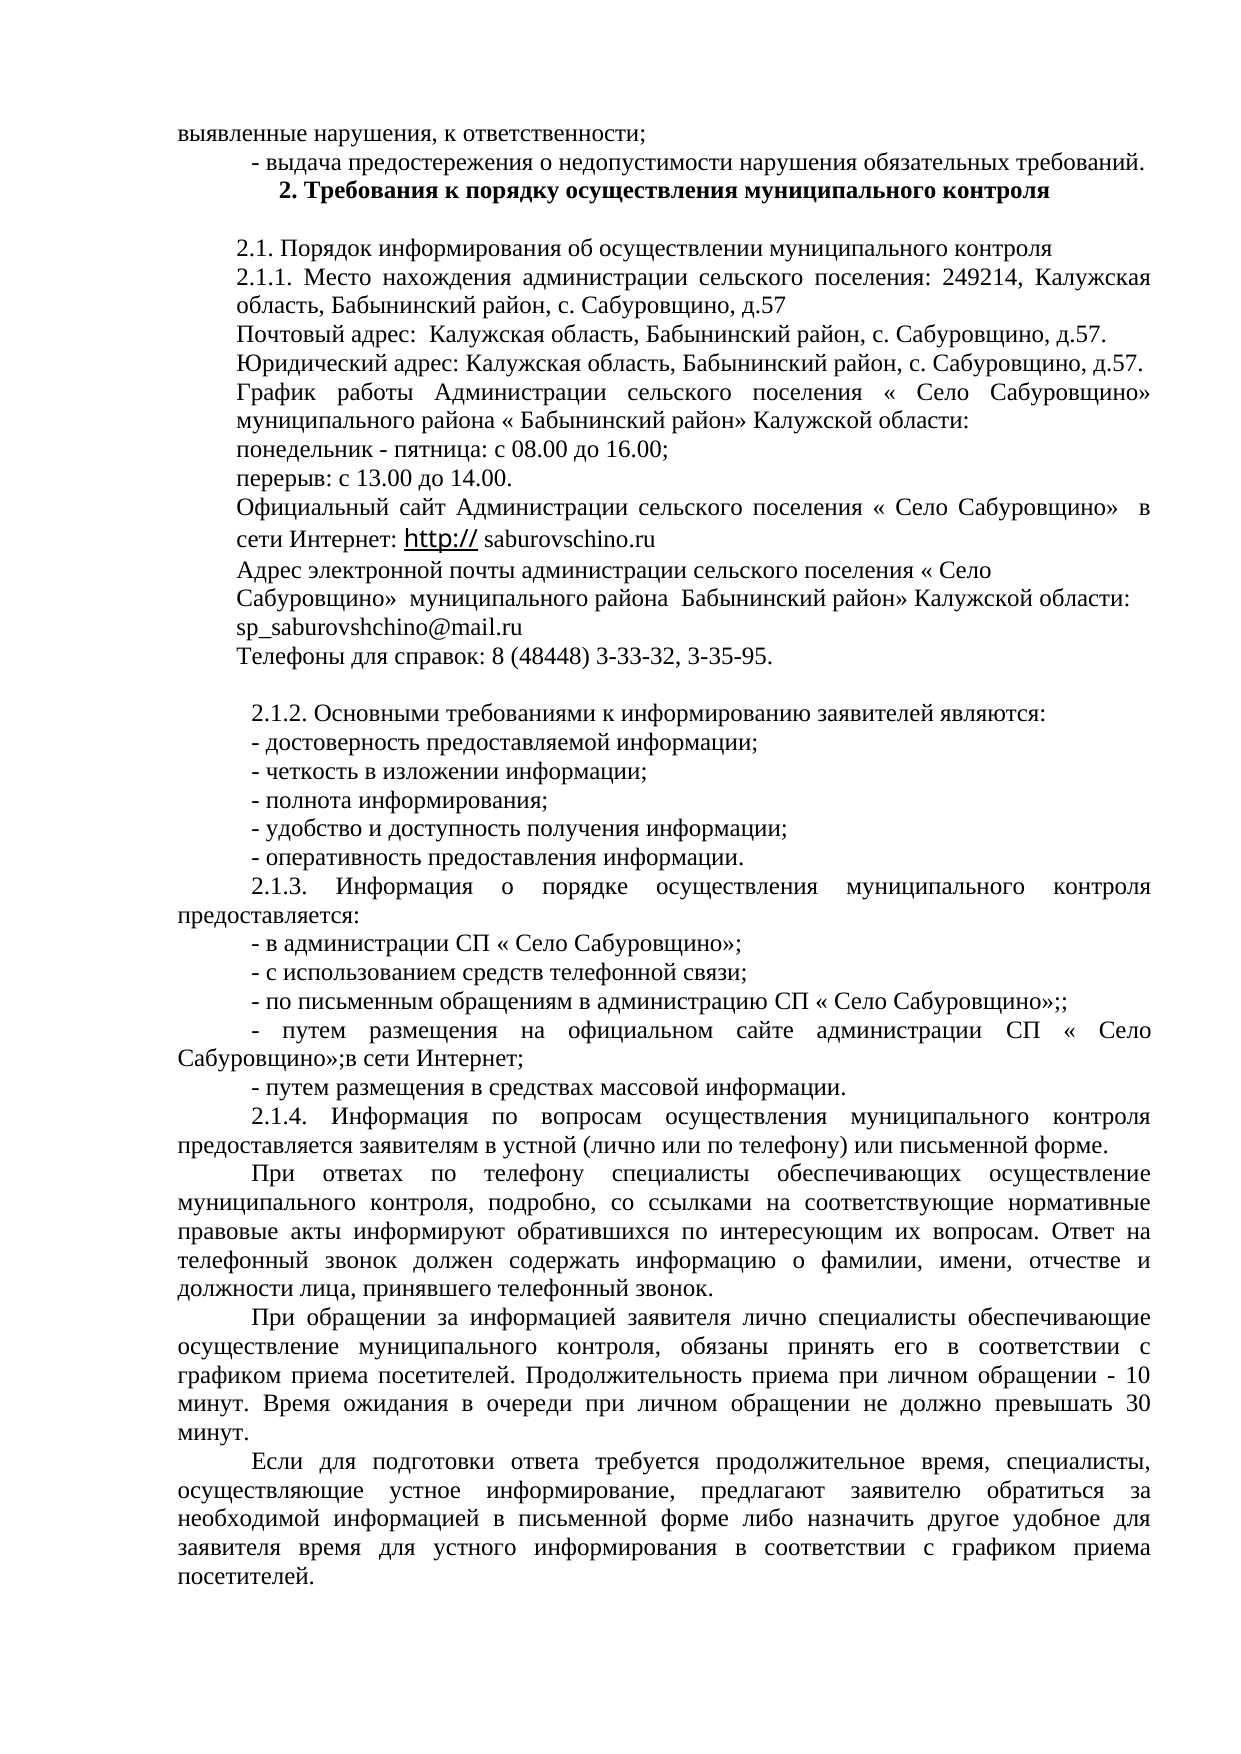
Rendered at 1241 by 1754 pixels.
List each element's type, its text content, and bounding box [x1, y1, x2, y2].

text - достоверность предоставляемой информации; [177, 727, 1152, 756]
text Почтовый адрес: Калужская область, Бабынинский район, с. Сабуровщино, д.57. [236, 319, 1152, 348]
text 2.1.4. Информация по вопросам осуществления муниципального контроля предоставляется заявителям в устной (лично или по телефону) или письменной форме. [177, 1101, 1152, 1158]
text - оперативность предоставления информации. [177, 842, 1152, 871]
text - четкость в изложении информации; [177, 756, 1152, 785]
text - в администрации СП « Село Сабуровщино»; [177, 928, 1152, 957]
text 2.1.3. Информация о порядке осуществления муниципального контроля предоставляется: [177, 871, 1152, 928]
text График работы Администрации сельского поселения « Село Сабуровщино» муниципального района « Бабынинский район» Калужской области: [236, 377, 1152, 434]
text - по письменным обращениям в администрацию СП « Село Сабуровщино»;; [177, 986, 1152, 1015]
text понедельник - пятница: с 08.00 до 16.00; [236, 434, 1152, 463]
text - путем размещения на официальном сайте администрации СП « Село Сабуровщино»;в сети Интернет; [177, 1015, 1152, 1072]
text - удобство и доступность получения информации; [177, 813, 1152, 842]
text - с использованием средств телефонной связи; [177, 957, 1152, 986]
text - путем размещения в средствах массовой информации. [177, 1072, 1152, 1101]
text перерыв: с 13.00 до 14.00. [236, 463, 1152, 492]
text - полнота информирования; [177, 785, 1152, 813]
text 2.1. Порядок информирования об осуществлении муниципального контроля [236, 233, 1152, 262]
text 2.1.2. Основными требованиями к информированию заявителей являются: [177, 698, 1152, 727]
text - выдача предостережения о недопустимости нарушения обязательных требований. [177, 147, 1152, 176]
text 2. Требования к порядку осуществления муниципального контроля [177, 176, 1152, 204]
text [177, 118, 1152, 147]
text Адрес электронной почты администрации сельского поселения « Село Сабуровщино» муниципального района Бабынинский район» Калужской области: sp_saburovshchino@mail.ru [236, 555, 1152, 641]
text Телефоны для справок: 8 (48448) 3-33-32, 3-35-95. [236, 641, 1152, 670]
text 2.1.1. Место нахождения администрации сельского поселения: 249214, Калужская область, Бабынинский район, с. Сабуровщино, д.57 [236, 262, 1152, 319]
text Если для подготовки ответа требуется продолжительное время, специалисты, осуществляющие устное информирование, предлагают заявителю обратиться за необходимой информацией в письменной форме либо назначить другое удобное для заявителя время для устного информирования в соответствии с графиком приема посетителей. [177, 1446, 1152, 1590]
text Юридический адрес: Калужская область, Бабынинский район, с. Сабуровщино, д.57. [236, 348, 1152, 377]
text При ответах по телефону специалисты обеспечивающих осуществление муниципального контроля, подробно, со ссылками на соответствующие нормативные правовые акты информируют обратившихся по интересующим их вопросам. Ответ на телефонный звонок должен содержать информацию о фамилии, имени, отчестве и должности лица, принявшего телефонный звонок. [177, 1158, 1152, 1302]
text При обращении за информацией заявителя лично специалисты обеспечивающие осуществление муниципального контроля, обязаны принять его в соответствии с графиком приема посетителей. Продолжительность приема при личном обращении - 10 минут. Время ожидания в очереди при личном обращении не должно превышать 30 минут. [177, 1302, 1152, 1446]
text Официальный сайт Администрации сельского поселения « Село Сабуровщино» в сети Интернет: http:// saburovschino.ru [236, 492, 1152, 555]
